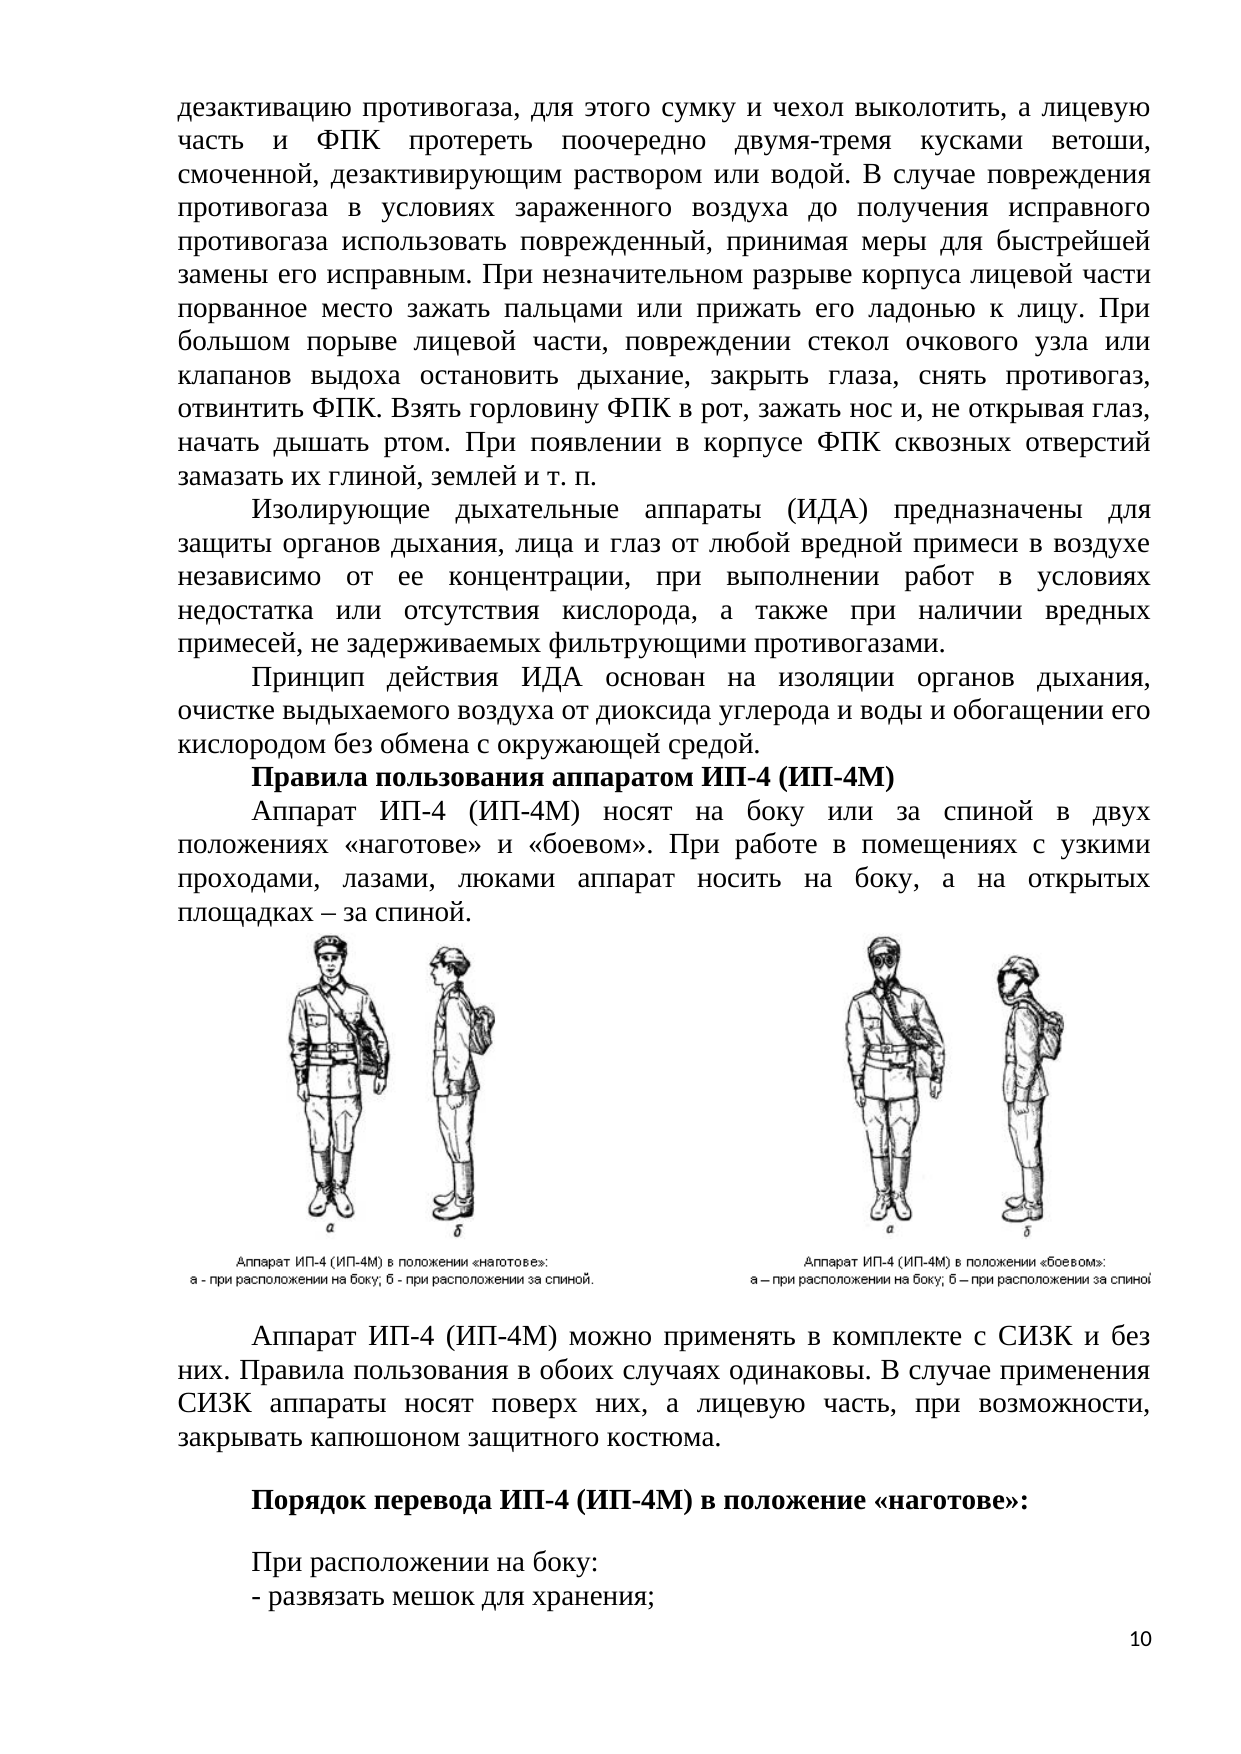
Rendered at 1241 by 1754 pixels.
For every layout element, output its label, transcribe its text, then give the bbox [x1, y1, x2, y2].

text При расположении на боку: [177, 1544, 1152, 1578]
text Порядок перевода ИП-4 (ИП-4М) в положение «наготове»: [177, 1482, 1152, 1515]
text Изолирующие дыхательные аппараты (ИДА) предназначены для защиты органов дыхания, лица и глаз от любой вредной примеси в воздухе независимо от ее концентрации, при выполнении работ в условиях недостатка или отсутствия кислорода, а также при наличии вредных примесей, не задерживаемых фильтрующими противогазами. [177, 491, 1152, 659]
text Правила пользования аппаратом ИП-4 (ИП-4М) [177, 759, 1152, 793]
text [177, 89, 1152, 491]
text Аппарат ИП-4 (ИП-4М) носят на боку или за спиной в двух положениях «наготове» и «боевом». При работе в помещениях с узкими проходами, лазами, люками аппарат носить на боку, а на открытых площадках – за спиной. [177, 793, 1152, 927]
picture [177, 927, 1151, 1294]
text Аппарат ИП-4 (ИП-4М) можно применять в комплекте с СИЗК и без них. Правила пользования в обоих случаях одинаковы. В случае применения СИЗК аппараты носят поверх них, а лицевую часть, при возможности, закрывать капюшоном защитного костюма. [177, 1318, 1152, 1453]
text Принцип действия ИДА основан на изоляции органов дыхания, очистке выдыхаемого воздуха от диоксида углерода и воды и обогащении его кислородом без обмена с окружающей средой. [177, 659, 1152, 759]
text - развязать мешок для хранения; [177, 1578, 1152, 1612]
